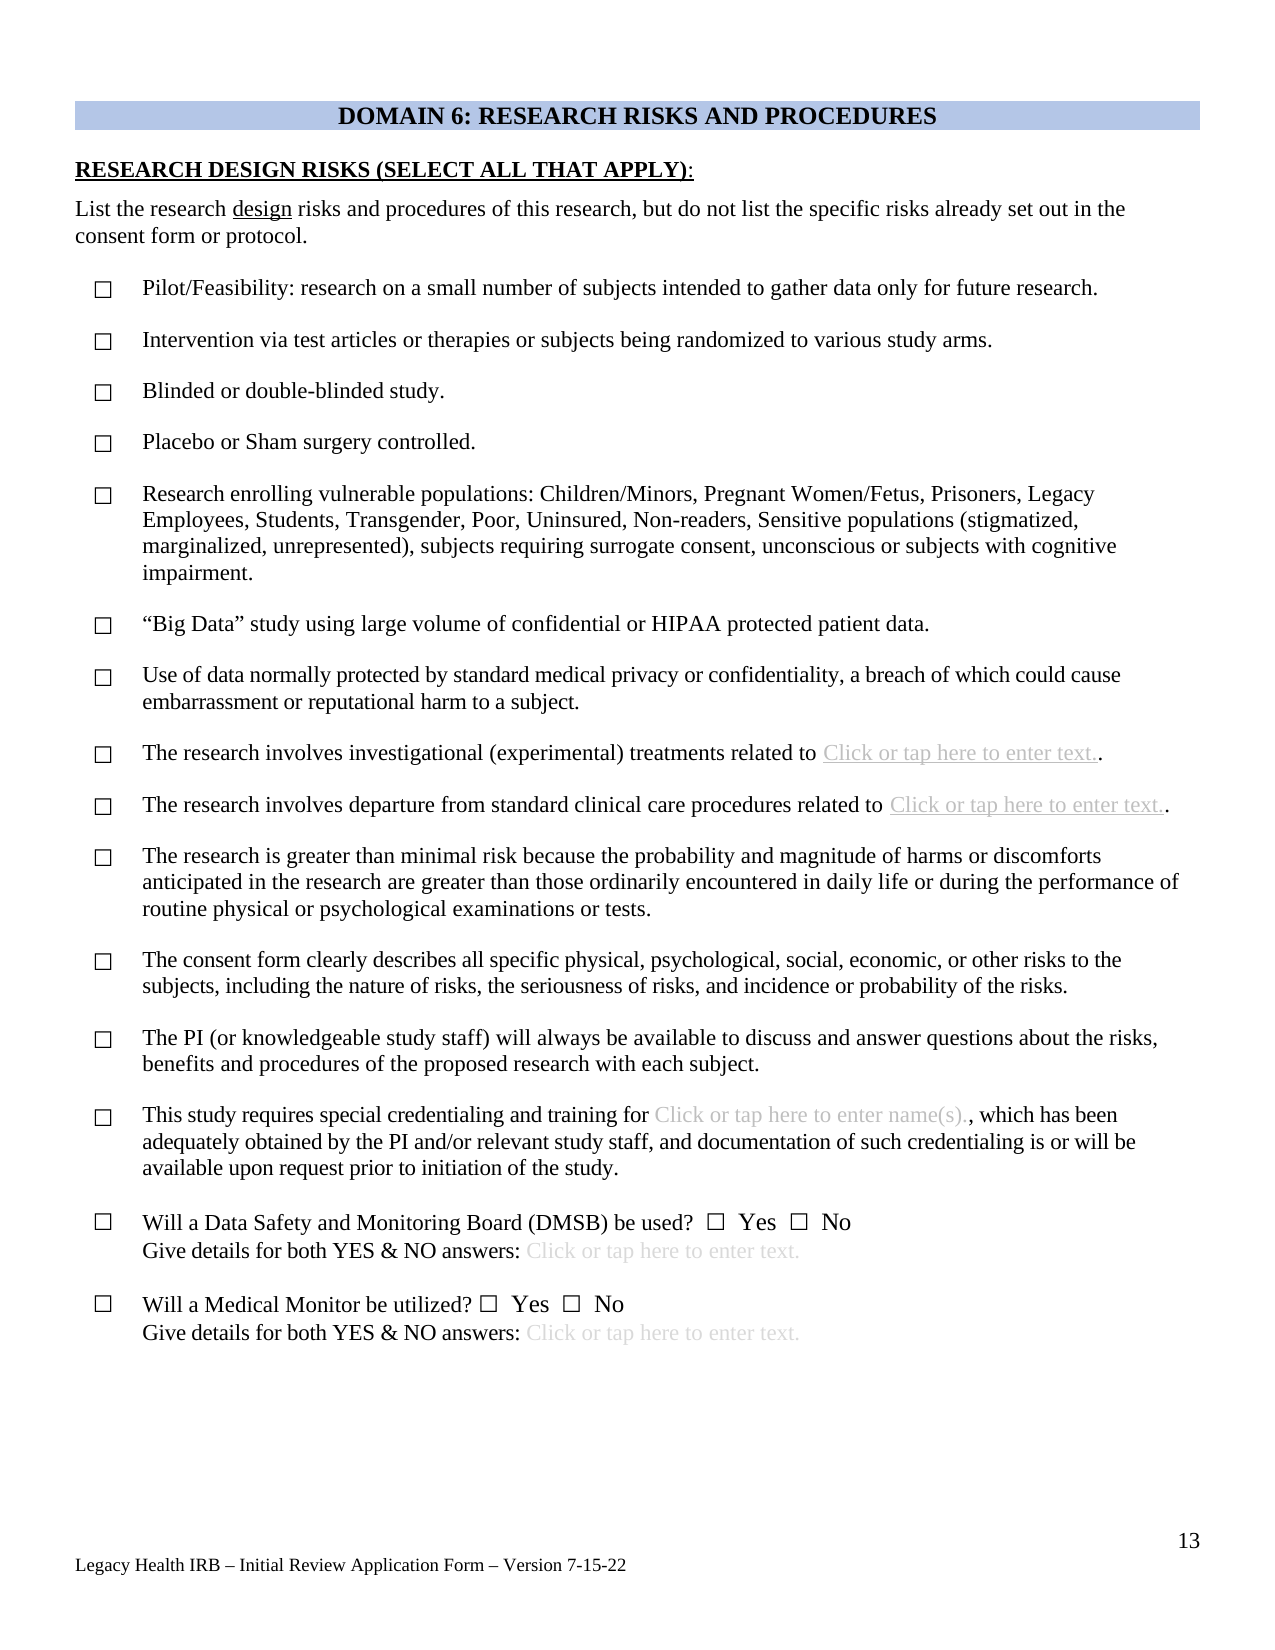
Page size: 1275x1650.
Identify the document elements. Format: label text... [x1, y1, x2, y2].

table_cell [75, 377, 131, 428]
table_header [75, 274, 131, 326]
table_cell [75, 1101, 131, 1206]
table_cell This study requires special credentialing and training for , which has been adequately obtained by the PI and/or relevant study staff, and documentation of such credentialing is or will be available upon request prior to initiation of the study. [131, 1101, 1199, 1206]
table_cell Research enrolling vulnerable populations: Children/Minors, Pregnant Women/Fetus, Prisoners, Legacy Employees, Students, Transgender, Poor, Uninsured, Non-readers, Sensitive populations (stigmatized, marginalized, unrepresented), subjects requiring surrogate consent, unconscious or subjects with cognitive impairment. [131, 480, 1199, 610]
table_cell Placebo or Sham surgery controlled. [131, 429, 1199, 480]
table_cell [75, 610, 131, 662]
table_cell The PI (or knowledgeable study staff) will always be available to discuss and answer questions about the risks, benefits and procedures of the proposed research with each subject. [131, 1024, 1199, 1101]
table_cell [75, 1024, 131, 1101]
text Research design risks (select all that apply): [75, 156, 1200, 183]
table_cell The consent form clearly describes all specific physical, psychological, social, economic, or other risks to the subjects, including the nature of risks, the seriousness of risks, and incidence or probability of the risks. [131, 946, 1199, 1024]
table_cell [75, 791, 131, 842]
table_cell [75, 1288, 131, 1371]
table_cell The research is greater than minimal risk because the probability and magnitude of harms or discomforts anticipated in the research are greater than those ordinarily encountered in daily life or during the performance of routine physical or psychological examinations or tests. [131, 842, 1199, 946]
table_cell The research involves investigational (experimental) treatments related to . [131, 739, 1199, 791]
text List the research design risks and procedures of this research, but do not list the specific risks already set out in the consent form or protocol. [75, 195, 1200, 248]
table_cell Intervention via test articles or therapies or subjects being randomized to various study arms. [131, 326, 1199, 377]
table_cell [75, 842, 131, 946]
table_cell Blinded or double-blinded study. [131, 377, 1199, 428]
table_cell Will a Medical Monitor be utilized? Yes No Give details for both YES & NO answers: [131, 1288, 1199, 1371]
table_cell Will a Data Safety and Monitoring Board (DMSB) be used? Yes No Give details for both YES & NO answers: [131, 1206, 1199, 1288]
table_header Pilot/Feasibility: research on a small number of subjects intended to gather data only for future research. [131, 274, 1199, 326]
text DOMAIN 6: RESEARCH RISKS AND PROCEDURES [75, 101, 1200, 130]
table_cell [75, 480, 131, 610]
table_cell Use of data normally protected by standard medical privacy or confidentiality, a breach of which could cause embarrassment or reputational harm to a subject. [131, 662, 1199, 739]
table_cell [75, 326, 131, 377]
table_cell [75, 429, 131, 480]
table_cell [75, 739, 131, 791]
table_cell [75, 662, 131, 739]
table_cell [75, 1206, 131, 1288]
table_cell The research involves departure from standard clinical care procedures related to . [131, 791, 1199, 842]
table_cell [75, 946, 131, 1024]
table_cell “Big Data” study using large volume of confidential or HIPAA protected patient data. [131, 610, 1199, 662]
